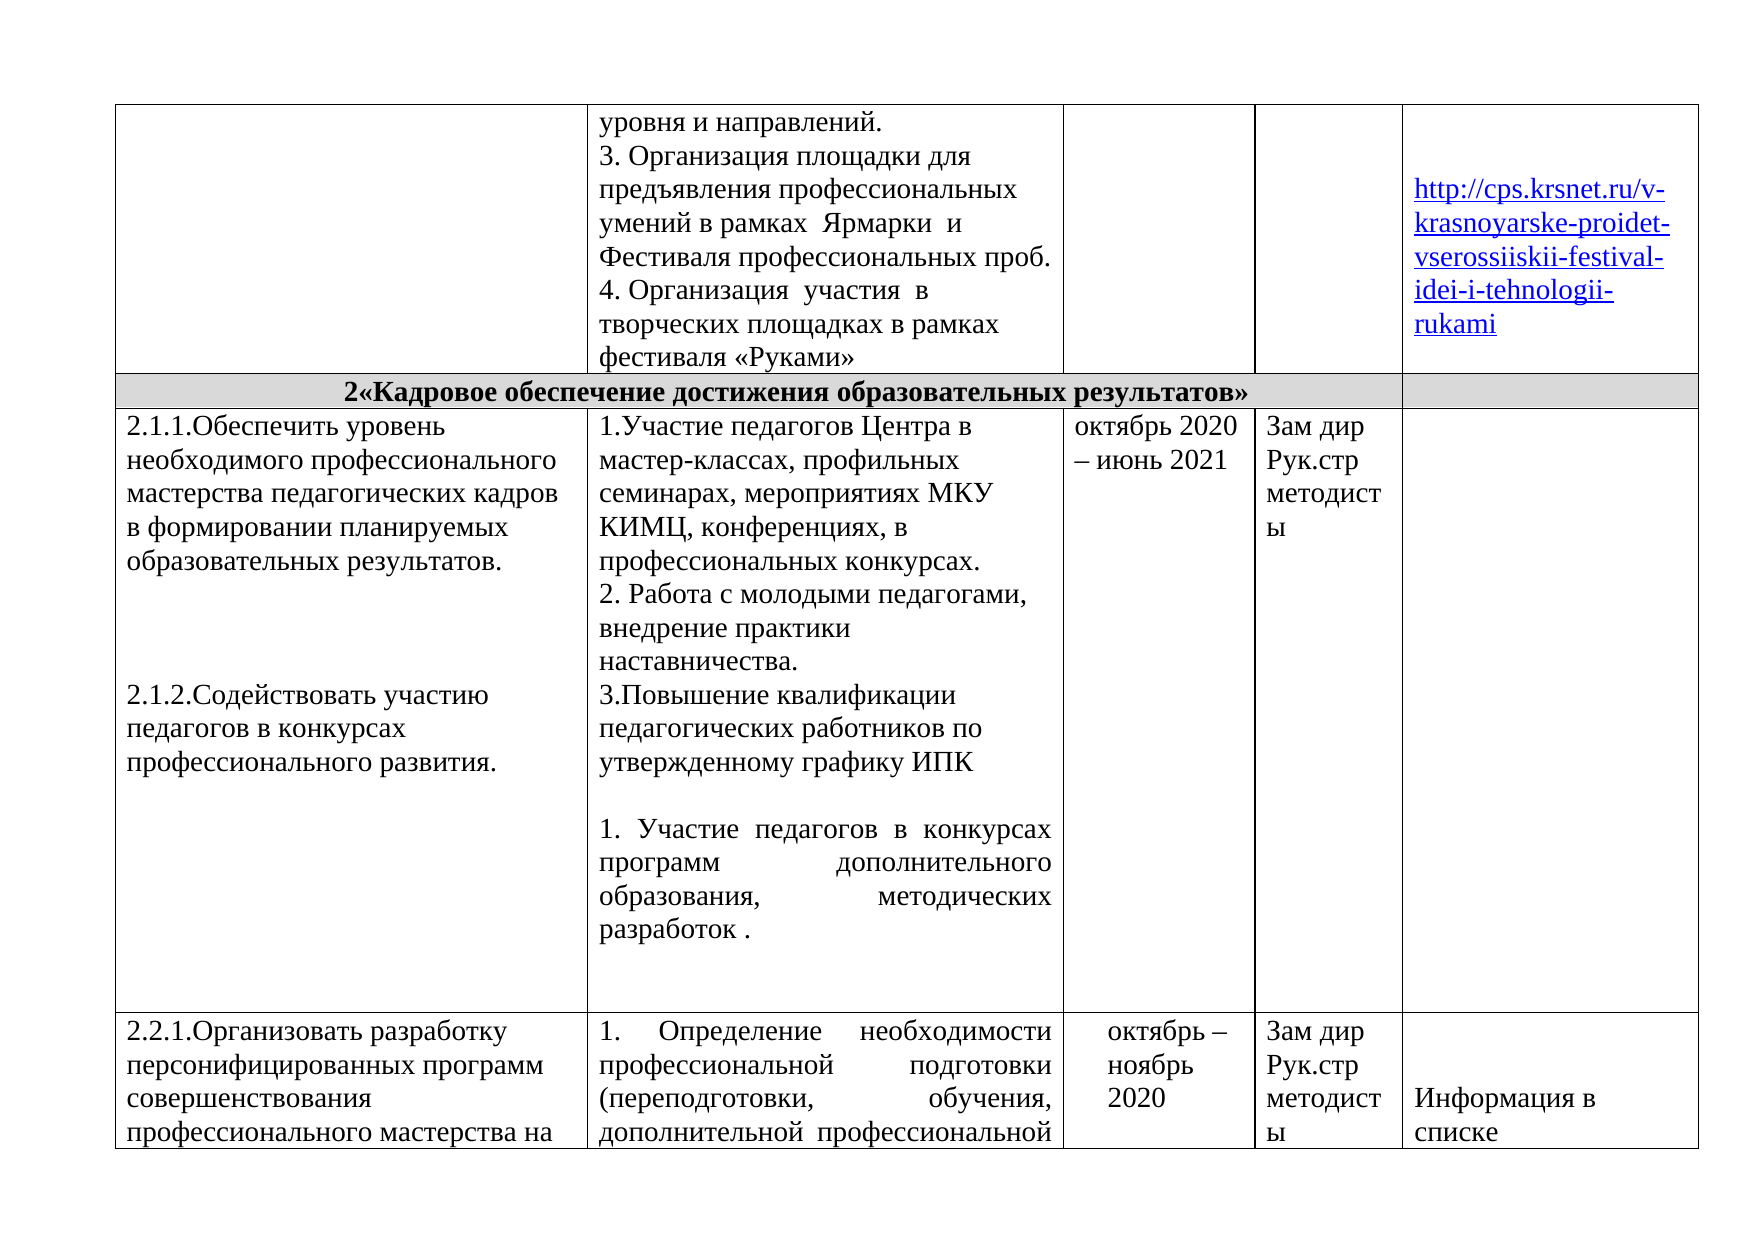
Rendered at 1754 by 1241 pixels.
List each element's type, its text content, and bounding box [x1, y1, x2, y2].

table_cell 2«Кадровое обеспечение достижения образовательных результатов» [116, 374, 1402, 407]
table_cell [1403, 409, 1698, 1012]
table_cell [1403, 105, 1698, 373]
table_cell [588, 1013, 1063, 1147]
table_cell Зам дир Рук.стр методисты [1256, 409, 1402, 1012]
table_cell 2.1.1.Обеспечить уровень необходимого профессионального мастерства педагогических кадров в формировании планируемых образовательных результатов. 2.1.2.Содействовать участию педагогов в конкурсах профессионального развития. [116, 409, 587, 1012]
table_cell [1403, 374, 1698, 407]
table_cell 1.Участие педагогов Центра в мастер-классах, профильных семинарах, мероприятиях МКУ КИМЦ, конференциях, в профессиональных конкурсах. 2. Работа с молодыми педагогами, внедрение практики наставничества. 3.Повышение квалификации педагогических работников по утвержденному графику ИПК 1. Участие педагогов в конкурсах программ дополнительного образования, методических разработок . [588, 409, 1063, 1012]
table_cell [1403, 1013, 1698, 1147]
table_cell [116, 1013, 587, 1147]
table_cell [116, 105, 587, 373]
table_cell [1256, 1013, 1402, 1147]
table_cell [1064, 1013, 1254, 1147]
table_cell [1064, 105, 1254, 373]
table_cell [588, 105, 1063, 373]
table_cell октябрь 2020 – июнь 2021 [1064, 409, 1254, 1012]
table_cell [1256, 105, 1402, 373]
